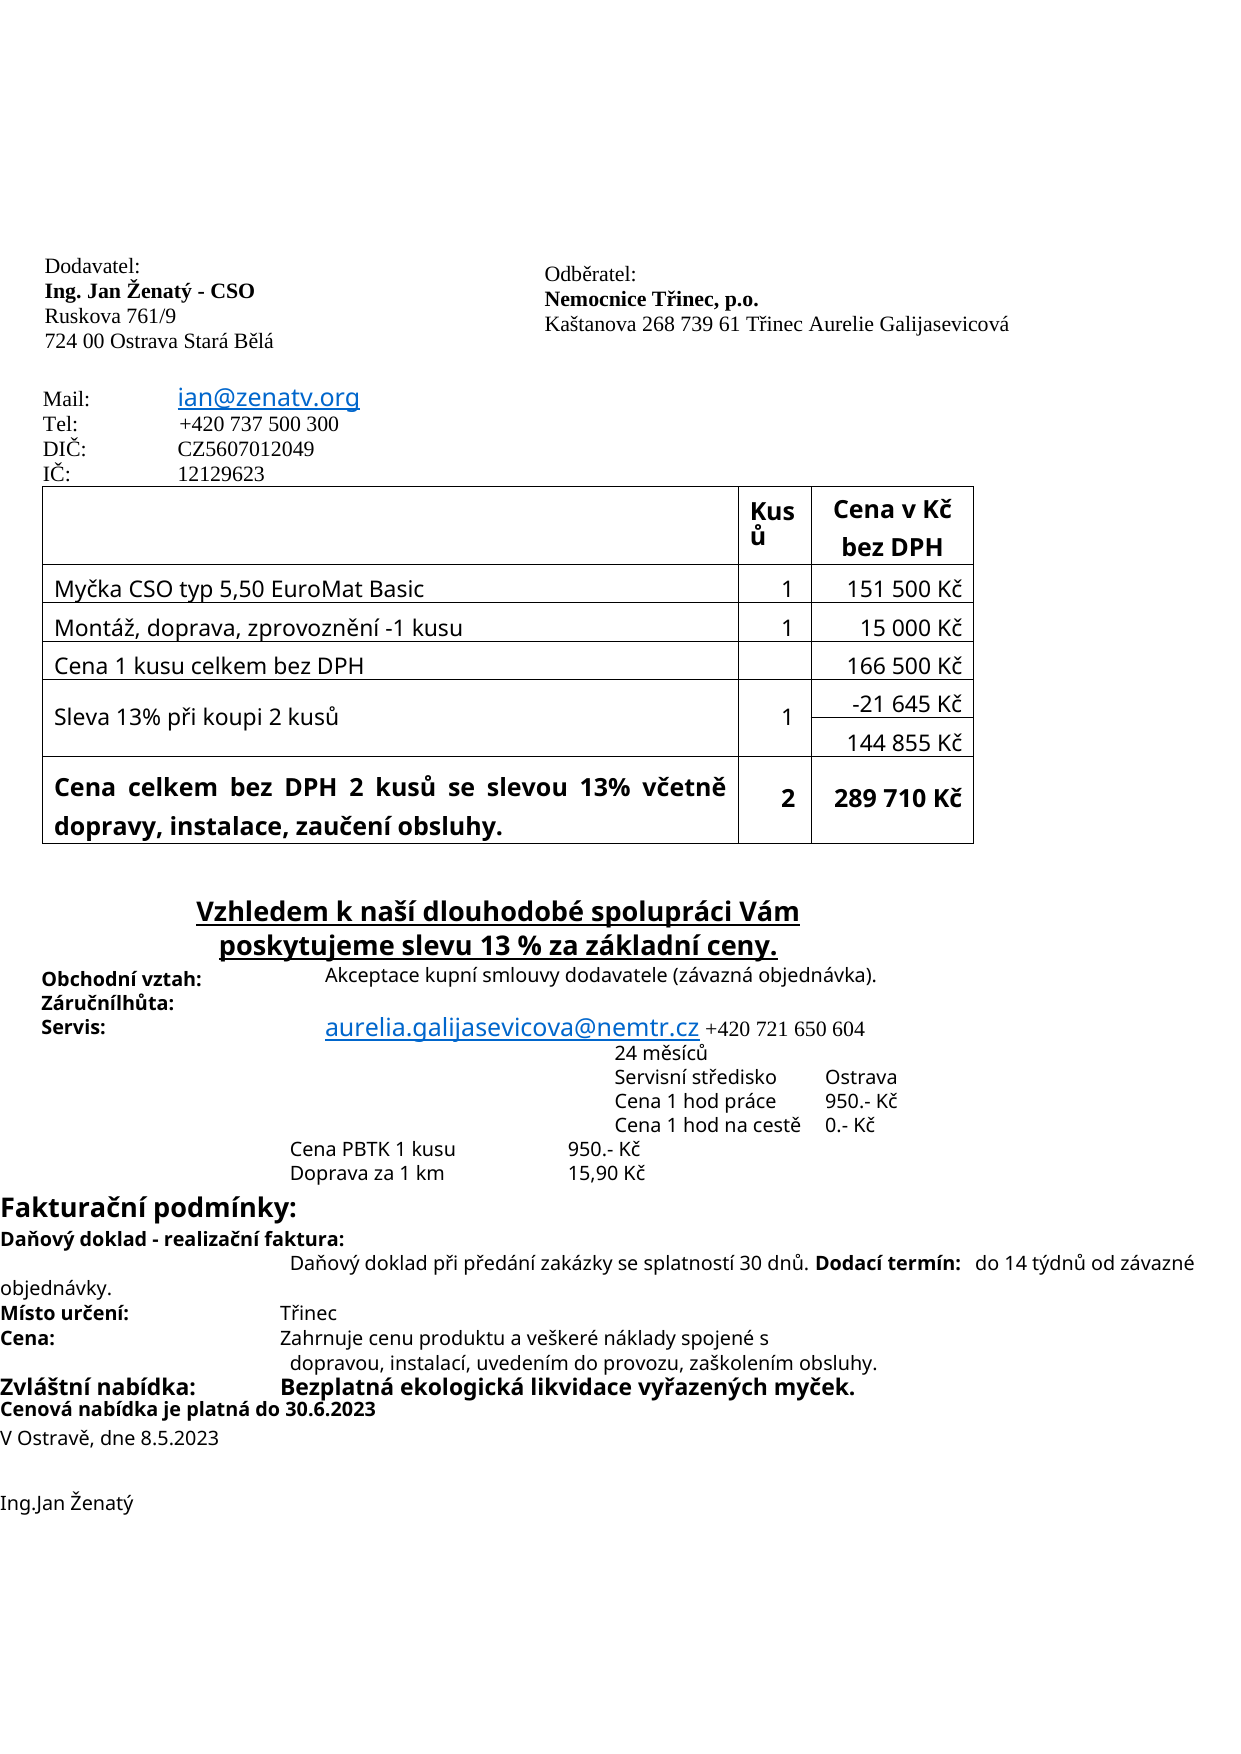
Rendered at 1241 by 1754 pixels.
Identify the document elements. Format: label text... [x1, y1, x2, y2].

text Daňový doklad - realizační faktura: [0, 1231, 1240, 1250]
text Nemocnice Třinec, p.o. [0, 286, 1240, 311]
text Místo určení: Třinec [0, 1300, 1240, 1325]
text Doprava za 1 km 15,90 Kč [289, 1161, 1240, 1185]
text Fakturační podmínky: [0, 1195, 1240, 1222]
text Odběratel: [0, 261, 1240, 286]
text dopravou, instalací, uvedením do provozu, zaškolením obsluhy. [289, 1350, 1240, 1375]
text 24 měsíců [289, 1042, 1240, 1066]
text Ing.Jan Ženatý [0, 1494, 1240, 1514]
text Servisní středisko Ostrava [289, 1066, 1240, 1089]
text Kaštanova 268 739 61 Třinec Aurelie Galijasevicová aurelia.galijasevicova@nemtr.cz +420 721 650 604 [0, 311, 1121, 1042]
text V Ostravě, dne 8.5.2023 [0, 1430, 1240, 1450]
text Cena 1 hod práce 950.- Kč [289, 1089, 1240, 1113]
text Cena 1 hod na cestě 0.- Kč [289, 1113, 1240, 1137]
text Cena PBTK 1 kusu 950.- Kč [289, 1137, 1240, 1161]
text Daňový doklad při předání zakázky se splatností 30 dnů. Dodací termín: do 14 týdnů od závazné objednávky. [0, 1250, 1240, 1300]
text Cena: Zahrnuje cenu produktu a veškeré náklady spojené s [0, 1325, 1240, 1350]
text Cenová nabídka je platná do 30.6.2023 [0, 1400, 1240, 1420]
text Zvláštní nabídka: Bezplatná ekologická likvidace vyřazených myček. [0, 1375, 1240, 1400]
